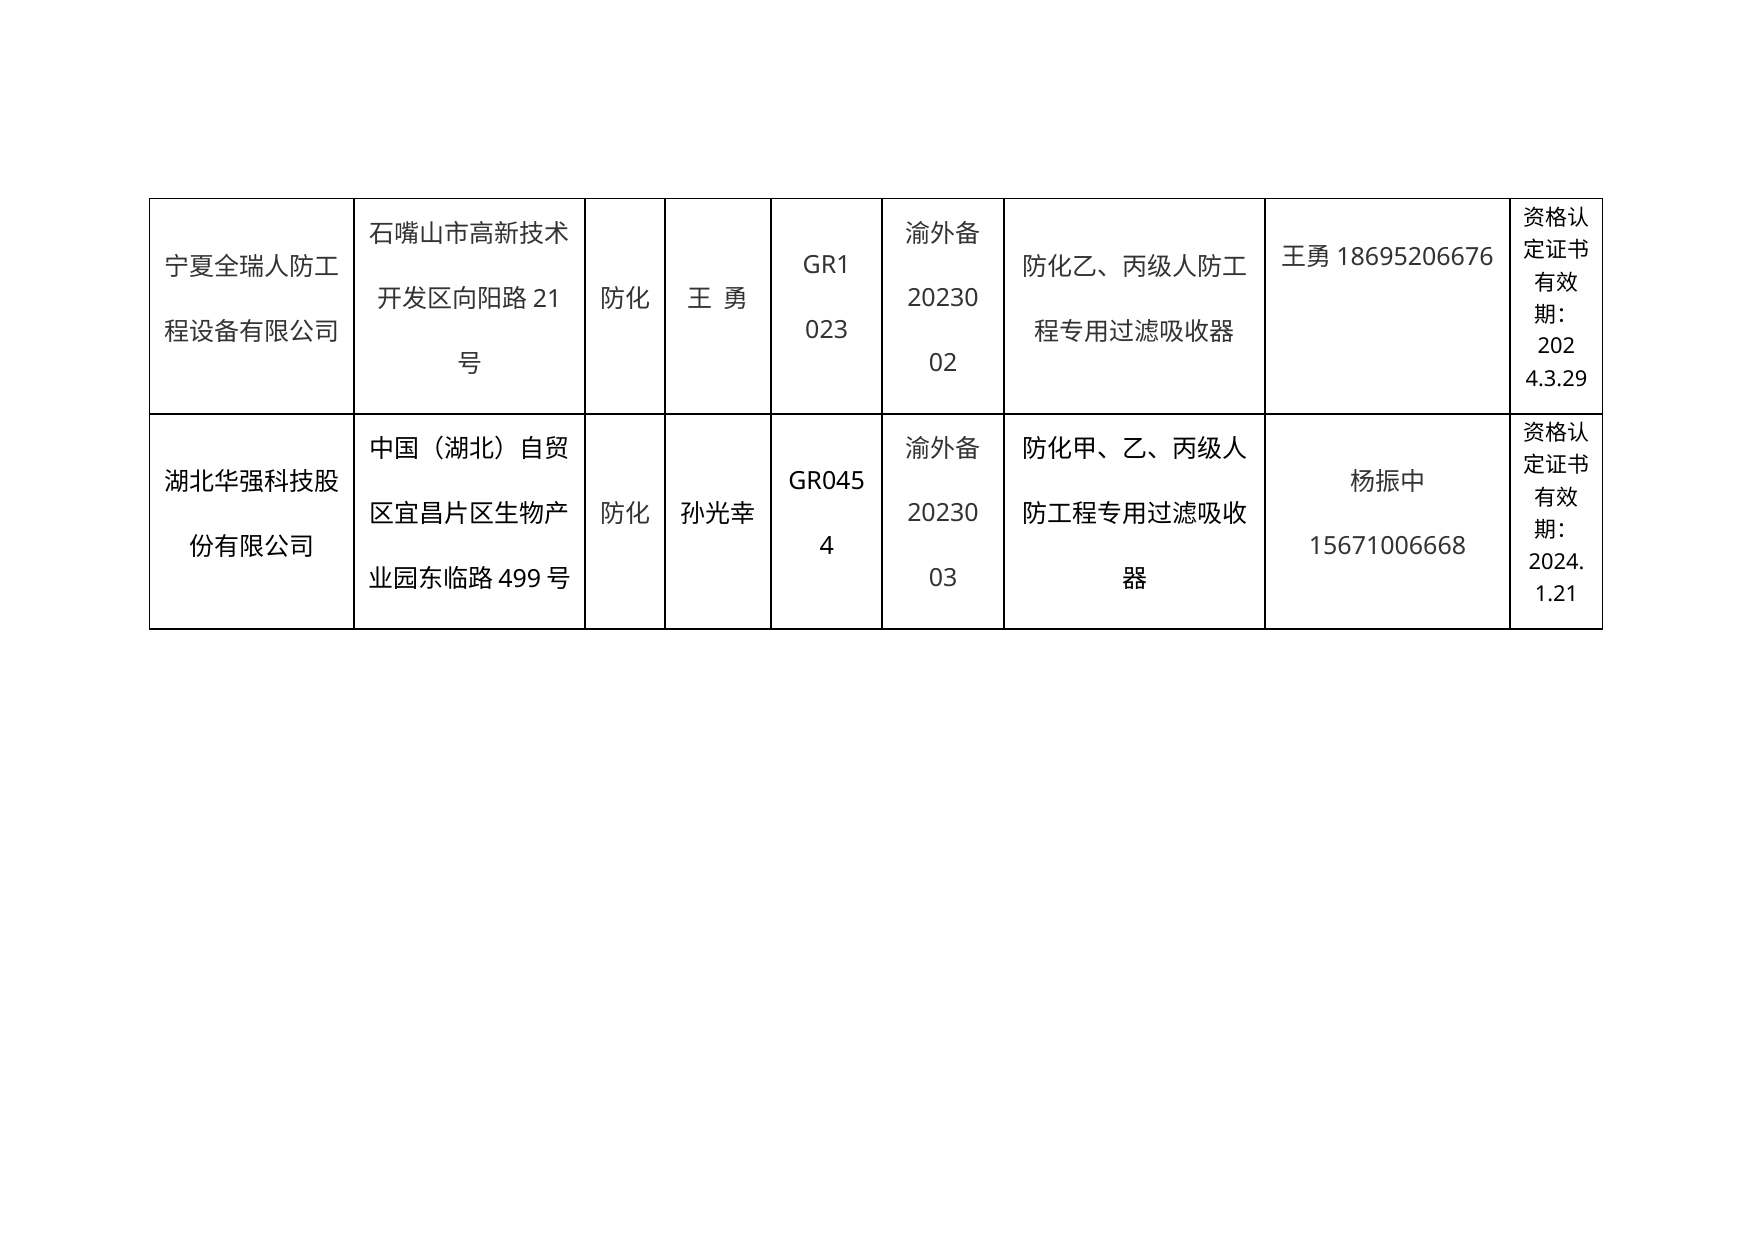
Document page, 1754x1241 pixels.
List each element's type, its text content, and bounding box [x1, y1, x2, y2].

table_cell 杨振中15671006668 [1266, 415, 1509, 628]
table_cell 资格认定证书有效期：2024.1.21 [1511, 415, 1602, 628]
table_cell 资格认定证书有效期：2024.3.29 [1511, 199, 1602, 413]
table_cell 石嘴山市高新技术开发区向阳路21号 [355, 199, 584, 413]
table_cell 宁夏全瑞人防工程设备有限公司 [150, 199, 353, 413]
table_cell 王 勇 [666, 199, 770, 413]
table_cell 防化乙、丙级人防工程专用过滤吸收器 [1005, 199, 1264, 413]
table_cell GR1023 [772, 199, 881, 413]
table_cell 湖北华强科技股份有限公司 [150, 415, 353, 628]
table_cell 防化 [586, 415, 664, 628]
table_cell 渝外备2023002 [883, 199, 1003, 413]
table_cell GR0454 [772, 415, 881, 628]
table_cell 王勇18695206676 [1266, 199, 1509, 413]
table_cell 孙光幸 [666, 415, 770, 628]
table_cell 防化 [586, 199, 664, 413]
table_cell 渝外备2023003 [883, 415, 1003, 628]
table_cell 中国（湖北）自贸区宜昌片区生物产业园东临路499号 [355, 415, 584, 628]
table_cell 防化甲、乙、丙级人防工程专用过滤吸收器 [1005, 415, 1264, 628]
